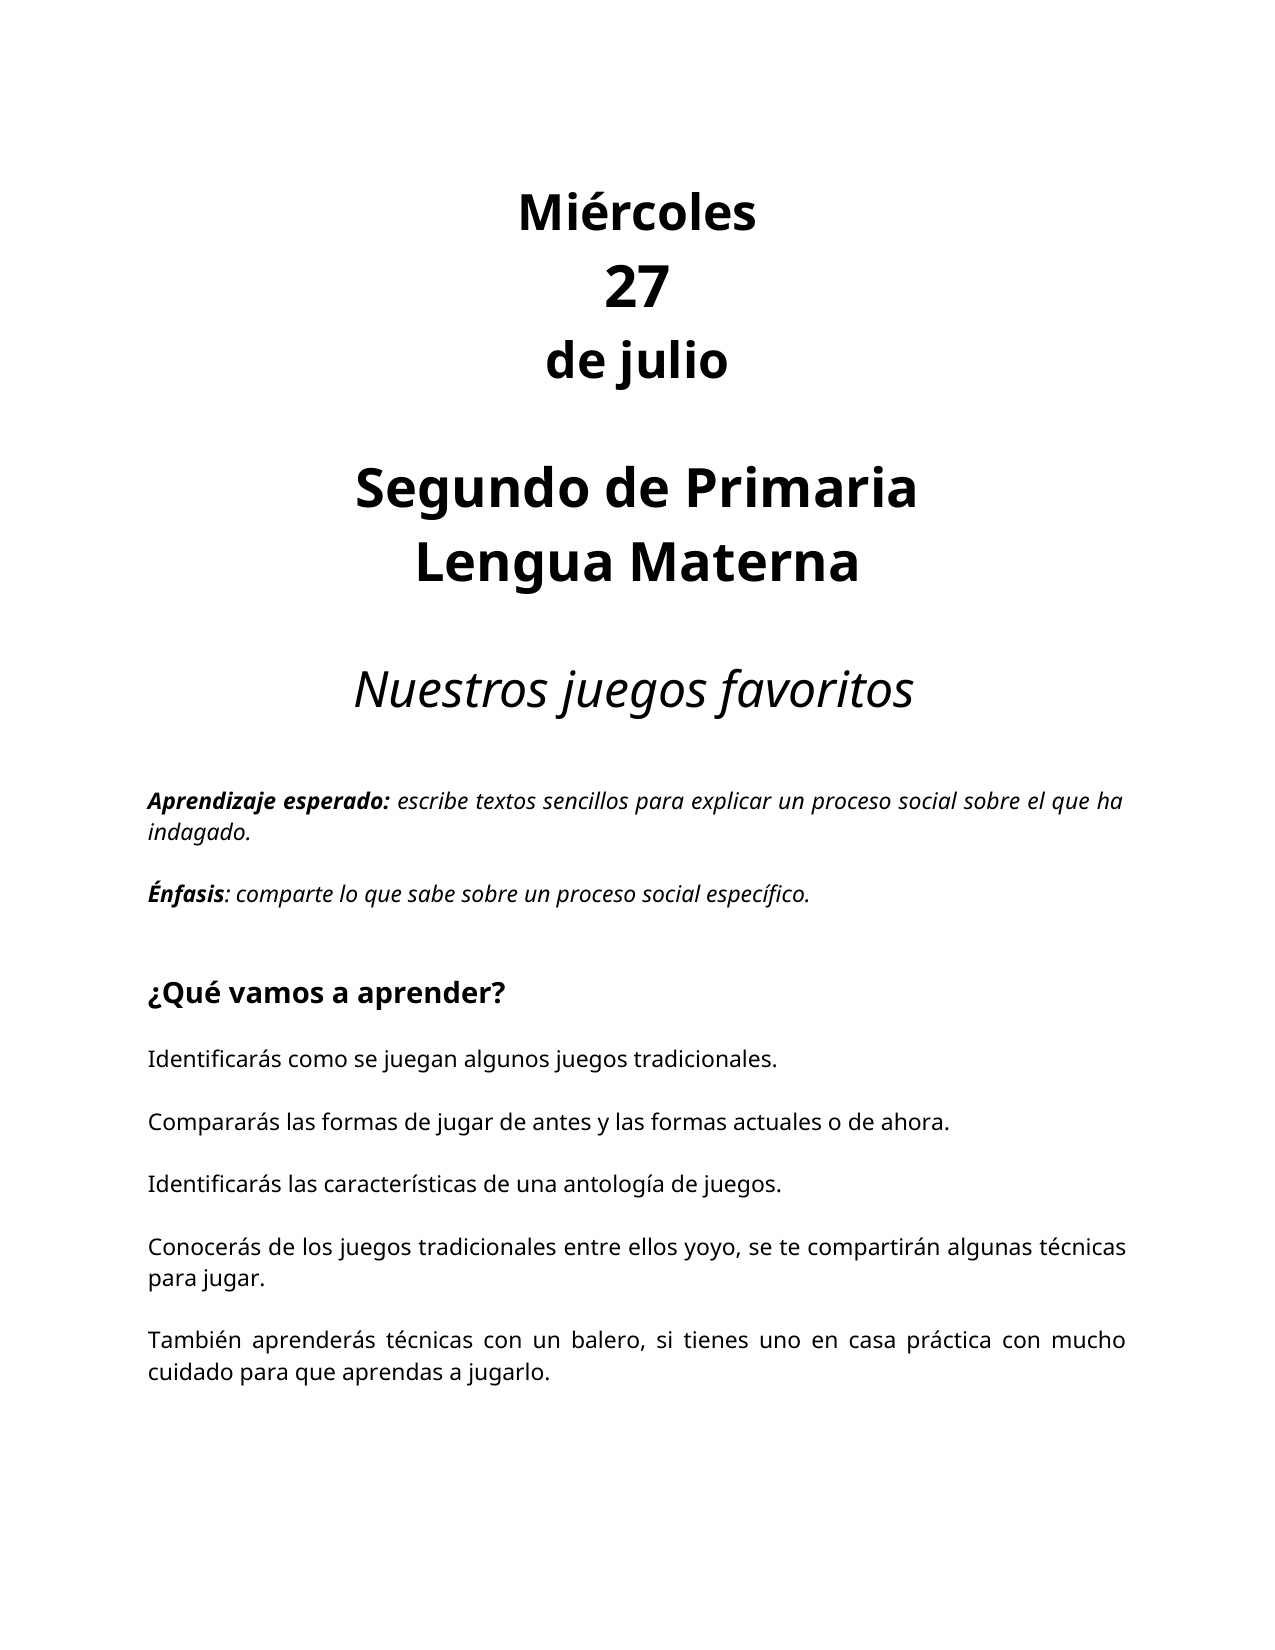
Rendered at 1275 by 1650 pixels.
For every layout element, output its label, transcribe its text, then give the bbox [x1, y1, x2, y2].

text Compararás las formas de jugar de antes y las formas actuales o de ahora. [148, 1106, 1127, 1137]
text Segundo de Primaria [148, 450, 1127, 523]
text Conocerás de los juegos tradicionales entre ellos yoyo, se te compartirán algunas técnicas para jugar. [148, 1231, 1127, 1293]
text También aprenderás técnicas con un balero, si tienes uno en casa práctica con mucho cuidado para que aprendas a jugarlo. [148, 1324, 1127, 1387]
text Nuestros juegos favoritos [148, 654, 1127, 722]
text 27 [148, 245, 1127, 325]
text Identificarás las características de una antología de juegos. [148, 1168, 1127, 1199]
text Énfasis: comparte lo que sabe sobre un proceso social específico. [148, 878, 1127, 909]
text Aprendizaje esperado: escribe textos sencillos para explicar un proceso social sobre el que ha indagado. [148, 784, 1127, 847]
text Miércoles [148, 177, 1127, 245]
text ¿Qué vamos a aprender? [148, 972, 1127, 1012]
text Lengua Materna [148, 523, 1127, 597]
text de julio [148, 325, 1127, 393]
text Identificarás como se juegan algunos juegos tradicionales. [148, 1043, 1127, 1074]
